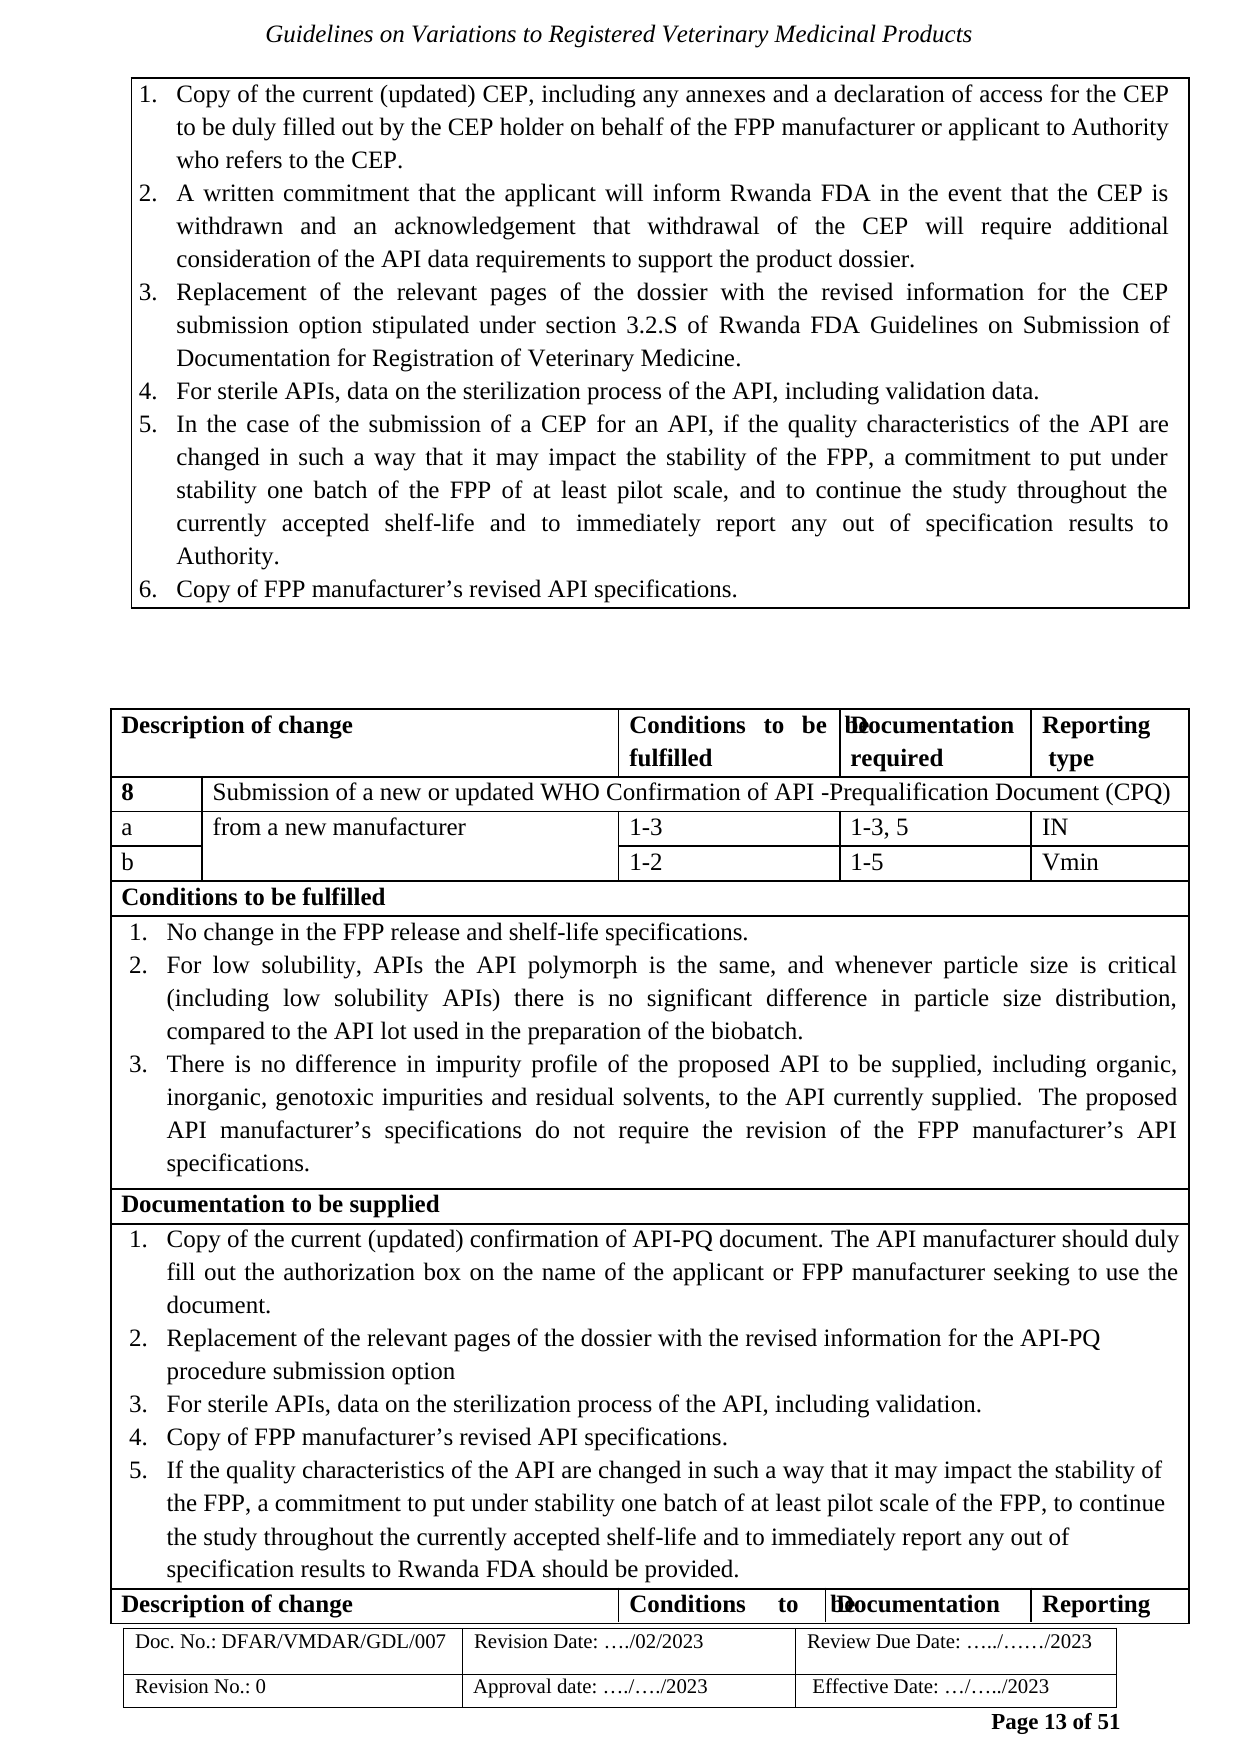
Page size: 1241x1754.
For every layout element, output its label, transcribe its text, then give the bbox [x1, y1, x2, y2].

table_cell 8 [112, 778, 201, 811]
table_cell Copy of the current (updated) CEP, including any annexes and a declaration of access for the CEP to be duly filled out by the CEP holder on behalf of the FPP manufacturer or applicant to Authority who refers to the CEP. A written commitment that the applicant will inform Rwanda FDA in the event that the CEP is withdrawn and an acknowledgement that withdrawal of the CEP will require additional consideration of the API data requirements to support the product dossier. Replacement of the relevant pages of the dossier with the revised information for the CEP submission option stipulated under section 3.2.S of Rwanda FDA Guidelines on Submission of Documentation for Registration of Veterinary Medicine. For sterile APIs, data on the sterilization process of the API, including validation data. In the case of the submission of a CEP for an API, if the quality characteristics of the API are changed in such a way that it may impact the stability of the FPP, a commitment to put under stability one batch of the FPP of at least pilot scale, and to continue the study throughout the currently accepted shelf-life and to immediately report any out of specification results to Authority. Copy of FPP manufacturer’s revised API specifications. [132, 79, 1188, 607]
table_header Reporting type [1032, 710, 1188, 776]
table_header Description of change [112, 710, 618, 776]
table_cell 1-3, 5 [841, 812, 1030, 845]
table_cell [826, 1590, 1030, 1622]
table_cell 1-2 [619, 847, 839, 880]
table_cell Vmin [1032, 847, 1188, 880]
table_cell from a new manufacturer [203, 812, 618, 880]
table_cell Conditions to be fulfilled [112, 882, 1188, 915]
table_cell 1-5 [841, 847, 1030, 880]
table_cell Copy of the current (updated) confirmation of API-PQ document. The API manufacturer should duly fill out the authorization box on the name of the applicant or FPP manufacturer seeking to use the document. Replacement of the relevant pages of the dossier with the revised information for the API-PQ procedure submission option For sterile APIs, data on the sterilization process of the API, including validation. Copy of FPP manufacturer’s revised API specifications. If the quality characteristics of the API are changed in such a way that it may impact the stability of the FPP, a commitment to put under stability one batch of at least pilot scale of the FPP, to continue the study throughout the currently accepted shelf-life and to immediately report any out of specification results to Rwanda FDA should be provided. [112, 1225, 1188, 1588]
table_cell 1-3 [619, 812, 839, 845]
table_header Conditions to be be fulfilled [619, 710, 839, 776]
table_cell Documentation to be supplied [112, 1190, 1188, 1223]
table_cell No change in the FPP release and shelf-life specifications. For low solubility, APIs the API polymorph is the same, and whenever particle size is critical (including low solubility APIs) there is no significant difference in particle size distribution, compared to the API lot used in the preparation of the biobatch. There is no difference in impurity profile of the proposed API to be supplied, including organic, inorganic, genotoxic impurities and residual solvents, to the API currently supplied. The proposed API manufacturer’s specifications do not require the revision of the FPP manufacturer’s API specifications. [112, 917, 1188, 1188]
table_cell IN [1032, 812, 1188, 845]
table_header Documentation required [841, 710, 1030, 776]
table_cell Submission of a new or updated WHO Confirmation of API -Prequalification Document (CPQ) [203, 778, 1188, 811]
table_cell a [112, 812, 201, 845]
table_cell Reporting type [1032, 1590, 1188, 1622]
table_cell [619, 1590, 825, 1622]
table_cell b [112, 847, 201, 880]
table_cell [112, 1590, 618, 1622]
